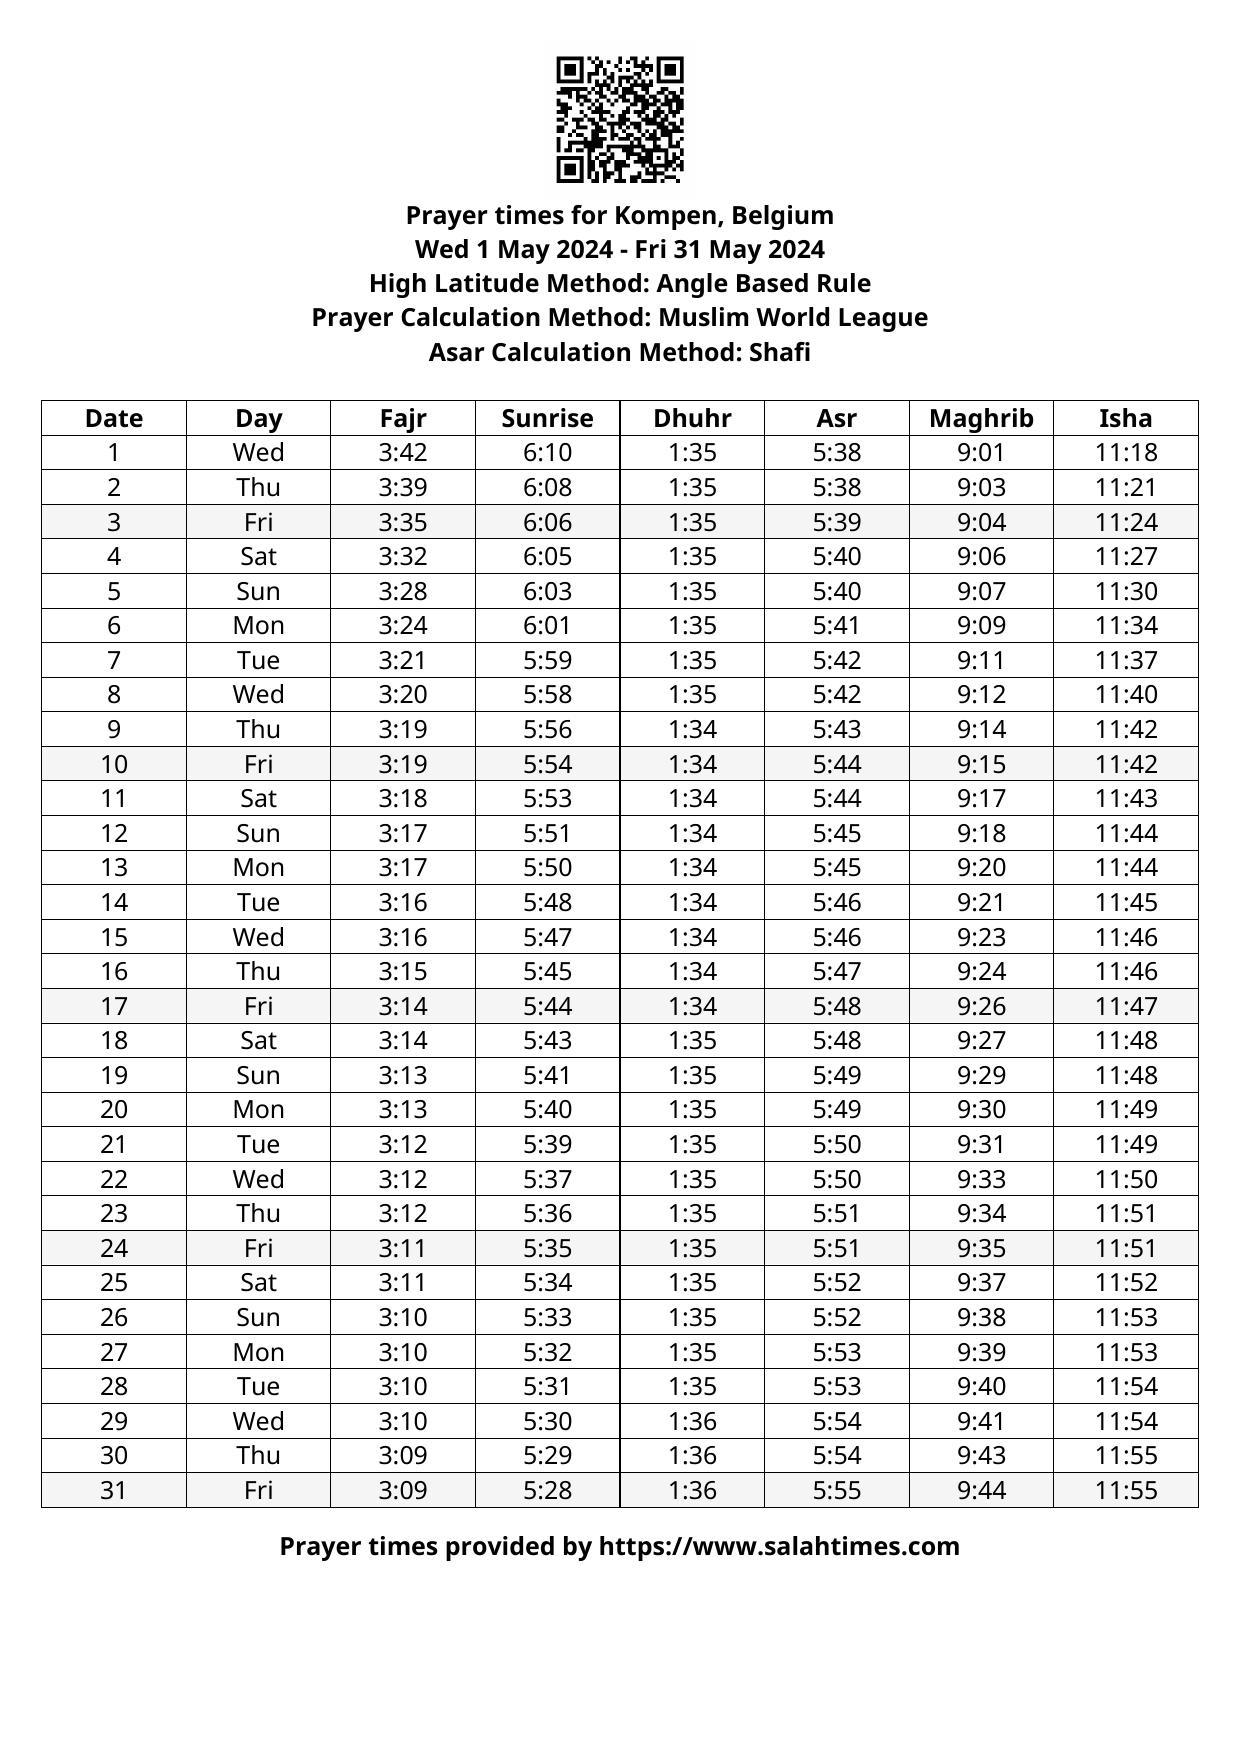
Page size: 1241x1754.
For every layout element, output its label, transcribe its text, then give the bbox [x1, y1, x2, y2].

table_cell Tue [187, 885, 330, 919]
table_cell 5:52 [765, 1266, 909, 1299]
table_cell 3:15 [331, 954, 475, 988]
text Wed 1 May 2024 - Fri 31 May 2024 [42, 232, 1198, 266]
table_cell 1:35 [621, 470, 764, 504]
table_cell 3:28 [331, 574, 475, 607]
table_cell 5:36 [476, 1196, 619, 1230]
table_cell 5:40 [476, 1093, 619, 1126]
table_cell 5:29 [476, 1439, 619, 1472]
table_cell Thu [187, 470, 330, 504]
table_cell 3:12 [331, 1162, 475, 1195]
table_cell 1:36 [621, 1473, 764, 1507]
table_cell 5:33 [476, 1300, 619, 1334]
table_cell 5:49 [765, 1058, 909, 1092]
table_cell 1:35 [621, 574, 764, 607]
table_cell 5:59 [476, 643, 619, 677]
table_cell 5:46 [765, 885, 909, 919]
table_cell 9:11 [910, 643, 1053, 677]
table_cell 15 [42, 920, 186, 953]
table_cell 9:14 [910, 712, 1053, 746]
table_cell 9:18 [910, 816, 1053, 849]
table_cell 9:23 [910, 920, 1053, 953]
table_cell 23 [42, 1196, 186, 1230]
table_cell 1:35 [621, 1231, 764, 1264]
table_cell 11:51 [1054, 1231, 1198, 1264]
table_cell Sun [187, 1300, 330, 1334]
table_header Dhuhr [621, 401, 764, 434]
table_cell 5:42 [765, 643, 909, 677]
table_cell 11:54 [1054, 1404, 1198, 1437]
table_cell Wed [187, 678, 330, 711]
table_cell 5:54 [765, 1439, 909, 1472]
table_cell 9:06 [910, 539, 1053, 573]
table_cell 9:01 [910, 436, 1053, 469]
table_cell 5:44 [765, 781, 909, 815]
table_cell 5:53 [765, 1369, 909, 1403]
table_cell 26 [42, 1300, 186, 1334]
table_cell 3:19 [331, 747, 475, 780]
table_cell 9:03 [910, 470, 1053, 504]
table_cell 1:35 [621, 1335, 764, 1368]
table_cell 5:40 [765, 539, 909, 573]
table_cell 11:48 [1054, 1058, 1198, 1092]
table_cell 1:34 [621, 781, 764, 815]
text Prayer times provided by https://www.salahtimes.com [42, 1528, 1198, 1563]
table_cell 2 [42, 470, 186, 504]
table_cell 5:34 [476, 1266, 619, 1299]
table_cell Sun [187, 574, 330, 607]
table_cell 3:24 [331, 609, 475, 642]
table_cell 5 [42, 574, 186, 607]
table_cell 11:50 [1054, 1162, 1198, 1195]
table_cell Thu [187, 1196, 330, 1230]
table_cell 3:39 [331, 470, 475, 504]
table_cell 1:34 [621, 989, 764, 1022]
table_cell 3:35 [331, 505, 475, 538]
table_cell 11:54 [1054, 1369, 1198, 1403]
table_cell 1:34 [621, 851, 764, 884]
table_cell 9:04 [910, 505, 1053, 538]
table_cell 1:35 [621, 1300, 764, 1334]
table_cell 11:42 [1054, 747, 1198, 780]
table_cell 1:35 [621, 436, 764, 469]
picture [542, 41, 699, 198]
table_cell 11:46 [1054, 954, 1198, 988]
table_cell 5:40 [765, 574, 909, 607]
table_cell Sat [187, 1024, 330, 1057]
table_cell 5:45 [476, 954, 619, 988]
table_cell 6:10 [476, 436, 619, 469]
text Asar Calculation Method: Shafi [42, 334, 1198, 368]
table_cell 1:35 [621, 539, 764, 573]
table_cell 3:10 [331, 1404, 475, 1437]
table_cell 9:39 [910, 1335, 1053, 1368]
table_cell 11:45 [1054, 885, 1198, 919]
table_cell 3:18 [331, 781, 475, 815]
table_cell 11:34 [1054, 609, 1198, 642]
table_cell 5:54 [765, 1404, 909, 1437]
table_cell 3:14 [331, 1024, 475, 1057]
table_cell 1:35 [621, 1196, 764, 1230]
table_cell 3:14 [331, 989, 475, 1022]
table_cell 5:50 [765, 1162, 909, 1195]
table_cell 5:47 [765, 954, 909, 988]
table_cell 1:35 [621, 678, 764, 711]
table_cell Mon [187, 1335, 330, 1368]
table_cell 4 [42, 539, 186, 573]
table_cell 5:50 [476, 851, 619, 884]
table_cell 5:44 [476, 989, 619, 1022]
table_cell 29 [42, 1404, 186, 1437]
table_cell 5:56 [476, 712, 619, 746]
table_cell 5:39 [765, 505, 909, 538]
table_cell 3:12 [331, 1196, 475, 1230]
table_cell 9:21 [910, 885, 1053, 919]
table_cell 6:03 [476, 574, 619, 607]
table_cell 3:09 [331, 1473, 475, 1507]
table_cell 11:42 [1054, 712, 1198, 746]
table_cell 5:43 [476, 1024, 619, 1057]
table_cell 5:38 [765, 470, 909, 504]
table_cell Mon [187, 851, 330, 884]
table_cell 9:33 [910, 1162, 1053, 1195]
table_cell Fri [187, 747, 330, 780]
table_cell 3:10 [331, 1300, 475, 1334]
table_cell 9:20 [910, 851, 1053, 884]
table_cell 5:37 [476, 1162, 619, 1195]
table_cell 5:41 [765, 609, 909, 642]
table_cell 13 [42, 851, 186, 884]
table_cell 9:15 [910, 747, 1053, 780]
table_cell Wed [187, 920, 330, 953]
table_cell 6 [42, 609, 186, 642]
table_cell 5:49 [765, 1093, 909, 1126]
table_cell 5:32 [476, 1335, 619, 1368]
table_cell 5:54 [476, 747, 619, 780]
table_cell 3:11 [331, 1231, 475, 1264]
table_cell 1:35 [621, 643, 764, 677]
table_cell 11:44 [1054, 816, 1198, 849]
table_cell 9 [42, 712, 186, 746]
table_cell 5:28 [476, 1473, 619, 1507]
table_cell 22 [42, 1162, 186, 1195]
table_cell Wed [187, 436, 330, 469]
table_cell 9:12 [910, 678, 1053, 711]
table_cell 9:27 [910, 1024, 1053, 1057]
table_cell Fri [187, 989, 330, 1022]
text High Latitude Method: Angle Based Rule [42, 266, 1198, 300]
table_cell 27 [42, 1335, 186, 1368]
table_cell 3:17 [331, 851, 475, 884]
table_header Asr [765, 401, 909, 434]
table_cell 5:51 [765, 1231, 909, 1264]
table_cell 3:16 [331, 885, 475, 919]
table_cell 9:30 [910, 1093, 1053, 1126]
table_cell 9:44 [910, 1473, 1053, 1507]
table_cell 3:13 [331, 1093, 475, 1126]
table_cell 6:06 [476, 505, 619, 538]
table_cell Sun [187, 816, 330, 849]
table_cell Sat [187, 781, 330, 815]
text Prayer Calculation Method: Muslim World League [42, 300, 1198, 334]
table_cell Mon [187, 609, 330, 642]
table_cell 1:34 [621, 747, 764, 780]
table_cell 5:50 [765, 1127, 909, 1161]
table_cell Sat [187, 539, 330, 573]
table_cell Fri [187, 505, 330, 538]
table_cell 11:55 [1054, 1473, 1198, 1507]
table_cell 3:13 [331, 1058, 475, 1092]
table_cell 11:37 [1054, 643, 1198, 677]
table_cell 20 [42, 1093, 186, 1126]
table_cell 9:37 [910, 1266, 1053, 1299]
table_cell 30 [42, 1439, 186, 1472]
table_cell 1:35 [621, 505, 764, 538]
table_cell 9:34 [910, 1196, 1053, 1230]
table_cell Sun [187, 1058, 330, 1092]
table_cell 5:48 [765, 989, 909, 1022]
table_cell Mon [187, 1093, 330, 1126]
table_cell 8 [42, 678, 186, 711]
table_cell 5:51 [476, 816, 619, 849]
table_cell 9:38 [910, 1300, 1053, 1334]
table_cell 5:48 [765, 1024, 909, 1057]
table_cell 11:51 [1054, 1196, 1198, 1230]
table_header Day [187, 401, 330, 434]
table_cell 9:43 [910, 1439, 1053, 1472]
table_cell 24 [42, 1231, 186, 1264]
table_cell 1:35 [621, 1162, 764, 1195]
table_cell 5:41 [476, 1058, 619, 1092]
table_cell Wed [187, 1162, 330, 1195]
table_header Isha [1054, 401, 1198, 434]
table_cell 19 [42, 1058, 186, 1092]
table_cell Wed [187, 1404, 330, 1437]
table_cell 31 [42, 1473, 186, 1507]
table_cell 6:05 [476, 539, 619, 573]
table_cell 11:52 [1054, 1266, 1198, 1299]
table_cell 1:35 [621, 609, 764, 642]
table_cell 11 [42, 781, 186, 815]
table_header Fajr [331, 401, 475, 434]
table_header Sunrise [476, 401, 619, 434]
table_cell 11:18 [1054, 436, 1198, 469]
table_header Date [42, 401, 186, 434]
table_cell 5:44 [765, 747, 909, 780]
table_cell Tue [187, 643, 330, 677]
table_cell 9:09 [910, 609, 1053, 642]
table_cell 11:48 [1054, 1024, 1198, 1057]
table_cell 11:24 [1054, 505, 1198, 538]
table_cell 11:40 [1054, 678, 1198, 711]
table_cell Sat [187, 1266, 330, 1299]
table_cell 5:30 [476, 1404, 619, 1437]
table_cell 1:35 [621, 1127, 764, 1161]
table_cell 9:41 [910, 1404, 1053, 1437]
table_cell 7 [42, 643, 186, 677]
table_cell 5:46 [765, 920, 909, 953]
table_cell 5:38 [765, 436, 909, 469]
table_cell Thu [187, 1439, 330, 1472]
table_cell 9:31 [910, 1127, 1053, 1161]
table_cell 5:43 [765, 712, 909, 746]
table_cell 5:47 [476, 920, 619, 953]
table_cell 5:45 [765, 851, 909, 884]
table_cell Tue [187, 1369, 330, 1403]
table_cell 1 [42, 436, 186, 469]
table_cell 11:21 [1054, 470, 1198, 504]
table_cell 1:34 [621, 954, 764, 988]
table_cell 11:47 [1054, 989, 1198, 1022]
table_cell 1:34 [621, 920, 764, 953]
table_cell 16 [42, 954, 186, 988]
table_cell Thu [187, 954, 330, 988]
table_cell 9:24 [910, 954, 1053, 988]
table_cell 5:53 [476, 781, 619, 815]
table_cell 3:10 [331, 1335, 475, 1368]
table_cell 6:08 [476, 470, 619, 504]
table_cell 5:51 [765, 1196, 909, 1230]
table_cell 1:35 [621, 1024, 764, 1057]
table_cell Fri [187, 1231, 330, 1264]
table_cell 3:12 [331, 1127, 475, 1161]
table_cell 11:46 [1054, 920, 1198, 953]
text Prayer times for Kompen, Belgium [42, 198, 1198, 232]
table_cell 5:48 [476, 885, 619, 919]
table_cell 5:53 [765, 1335, 909, 1368]
table_cell 14 [42, 885, 186, 919]
table_cell 11:55 [1054, 1439, 1198, 1472]
table_cell 1:34 [621, 712, 764, 746]
table_cell 3 [42, 505, 186, 538]
table_cell 11:27 [1054, 539, 1198, 573]
table_cell 5:55 [765, 1473, 909, 1507]
table_cell 3:19 [331, 712, 475, 746]
table_cell 5:39 [476, 1127, 619, 1161]
table_cell 1:36 [621, 1439, 764, 1472]
table_cell 3:17 [331, 816, 475, 849]
table_cell 12 [42, 816, 186, 849]
table_cell 1:34 [621, 885, 764, 919]
table_cell 3:16 [331, 920, 475, 953]
table_cell 1:35 [621, 1369, 764, 1403]
table_cell 5:31 [476, 1369, 619, 1403]
table_cell 25 [42, 1266, 186, 1299]
table_cell 18 [42, 1024, 186, 1057]
table_cell 9:07 [910, 574, 1053, 607]
table_cell 1:36 [621, 1404, 764, 1437]
table_cell 11:49 [1054, 1127, 1198, 1161]
table_cell Tue [187, 1127, 330, 1161]
table_cell 3:42 [331, 436, 475, 469]
table_cell 5:58 [476, 678, 619, 711]
table_cell 11:30 [1054, 574, 1198, 607]
table_cell Fri [187, 1473, 330, 1507]
table_cell 5:35 [476, 1231, 619, 1264]
table_cell 11:53 [1054, 1335, 1198, 1368]
table_cell 1:35 [621, 1093, 764, 1126]
table_cell 5:45 [765, 816, 909, 849]
table_cell 9:35 [910, 1231, 1053, 1264]
table_cell 21 [42, 1127, 186, 1161]
table_cell 9:40 [910, 1369, 1053, 1403]
table_cell 11:49 [1054, 1093, 1198, 1126]
table_cell 11:44 [1054, 851, 1198, 884]
table_cell 9:17 [910, 781, 1053, 815]
table_cell 5:52 [765, 1300, 909, 1334]
table_cell 3:11 [331, 1266, 475, 1299]
table_cell 3:09 [331, 1439, 475, 1472]
table_cell 6:01 [476, 609, 619, 642]
table_cell 28 [42, 1369, 186, 1403]
table_cell 10 [42, 747, 186, 780]
table_cell 17 [42, 989, 186, 1022]
table_cell 3:10 [331, 1369, 475, 1403]
table_cell 9:29 [910, 1058, 1053, 1092]
table_cell 1:35 [621, 1266, 764, 1299]
table_cell 3:32 [331, 539, 475, 573]
table_cell Thu [187, 712, 330, 746]
table_cell 11:43 [1054, 781, 1198, 815]
table_header Maghrib [910, 401, 1053, 434]
table_cell 1:34 [621, 816, 764, 849]
table_cell 3:20 [331, 678, 475, 711]
table_cell 5:42 [765, 678, 909, 711]
table_cell 1:35 [621, 1058, 764, 1092]
table_cell 9:26 [910, 989, 1053, 1022]
table_cell 11:53 [1054, 1300, 1198, 1334]
table_cell 3:21 [331, 643, 475, 677]
